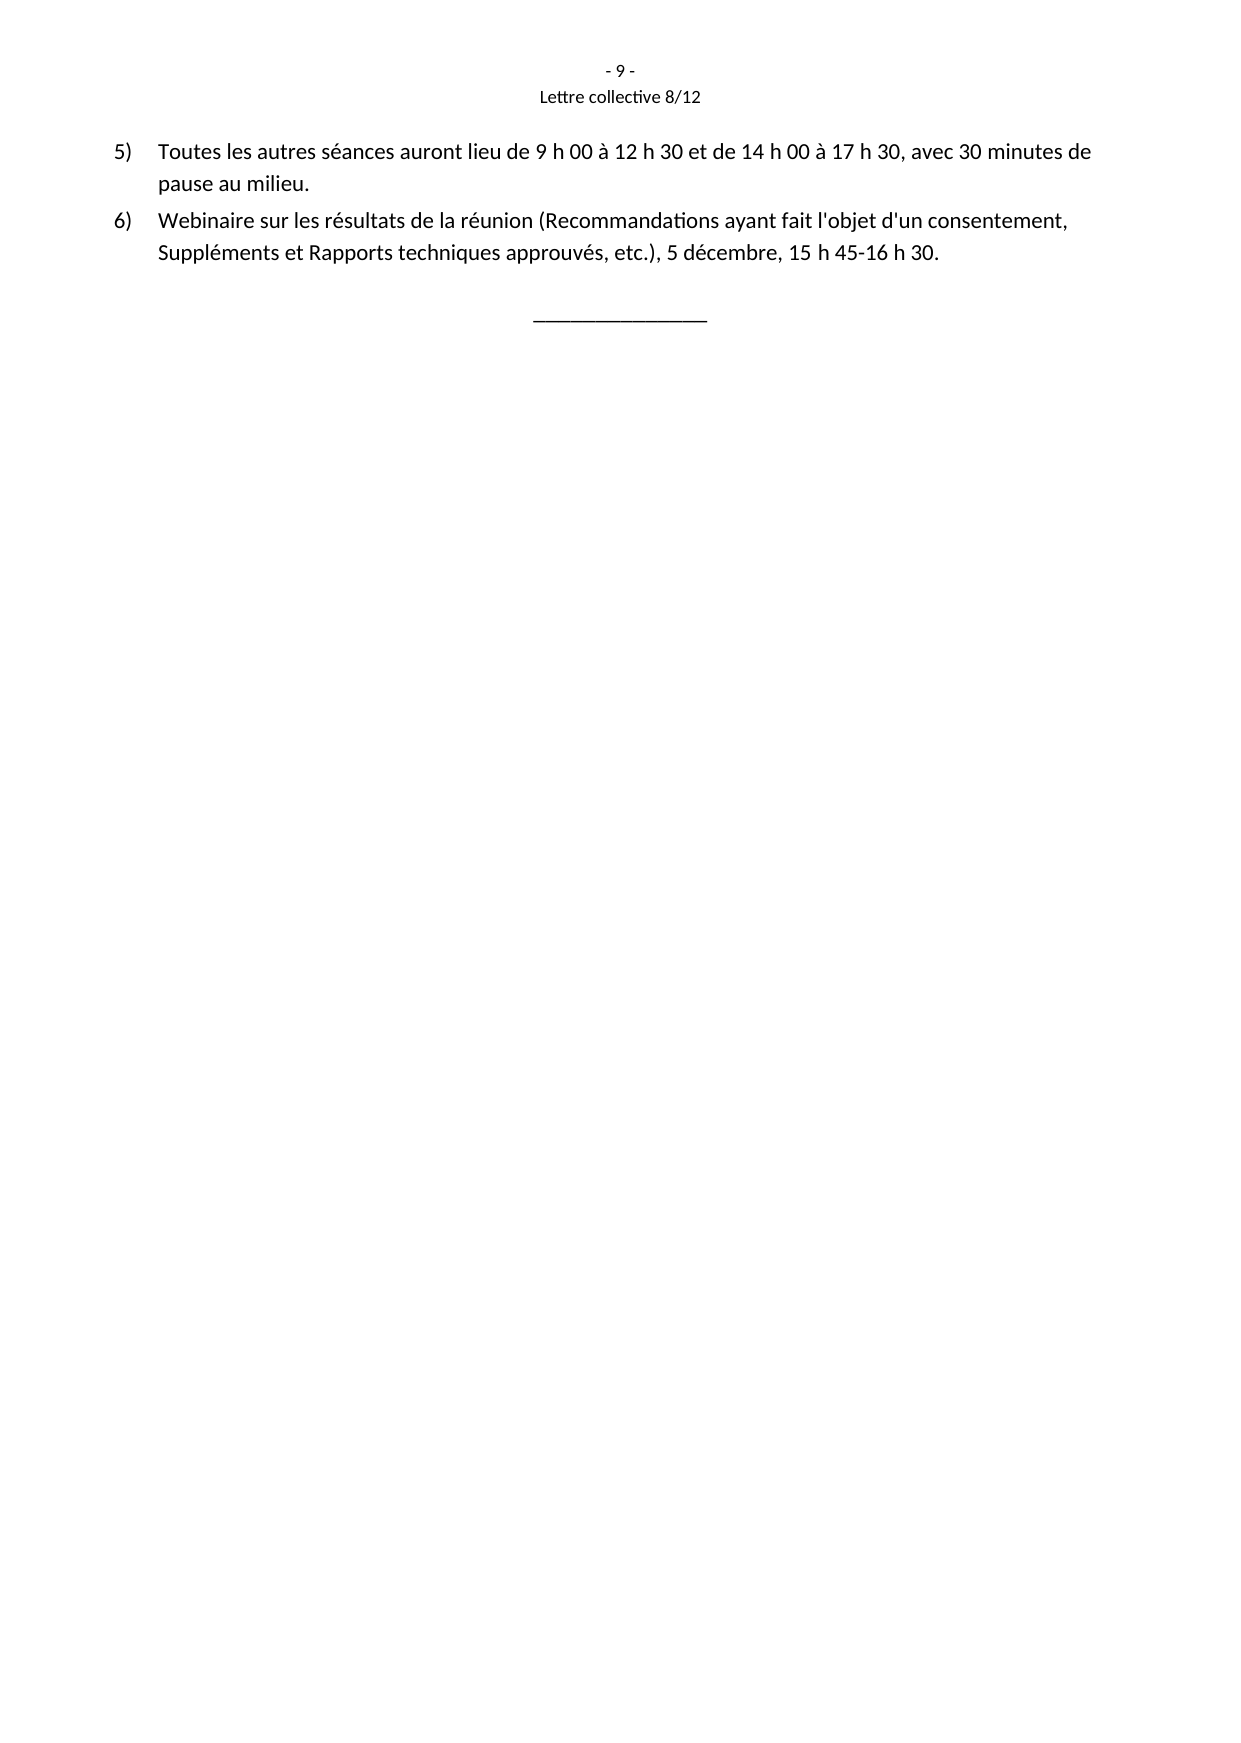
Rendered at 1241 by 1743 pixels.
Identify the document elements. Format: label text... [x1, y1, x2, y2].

text 6) Webinaire sur les résultats de la réunion (Recommandations ayant fait l'objet d'un consentement, Suppléments et Rapports techniques approuvés, etc.), 5 décembre, 15 h 45-16 h 30. [113, 206, 1127, 266]
text ______________ [113, 295, 1127, 326]
text 5) Toutes les autres séances auront lieu de 9 h 00 à 12 h 30 et de 14 h 00 à 17 h 30, avec 30 minutes de pause au milieu. [113, 137, 1127, 197]
